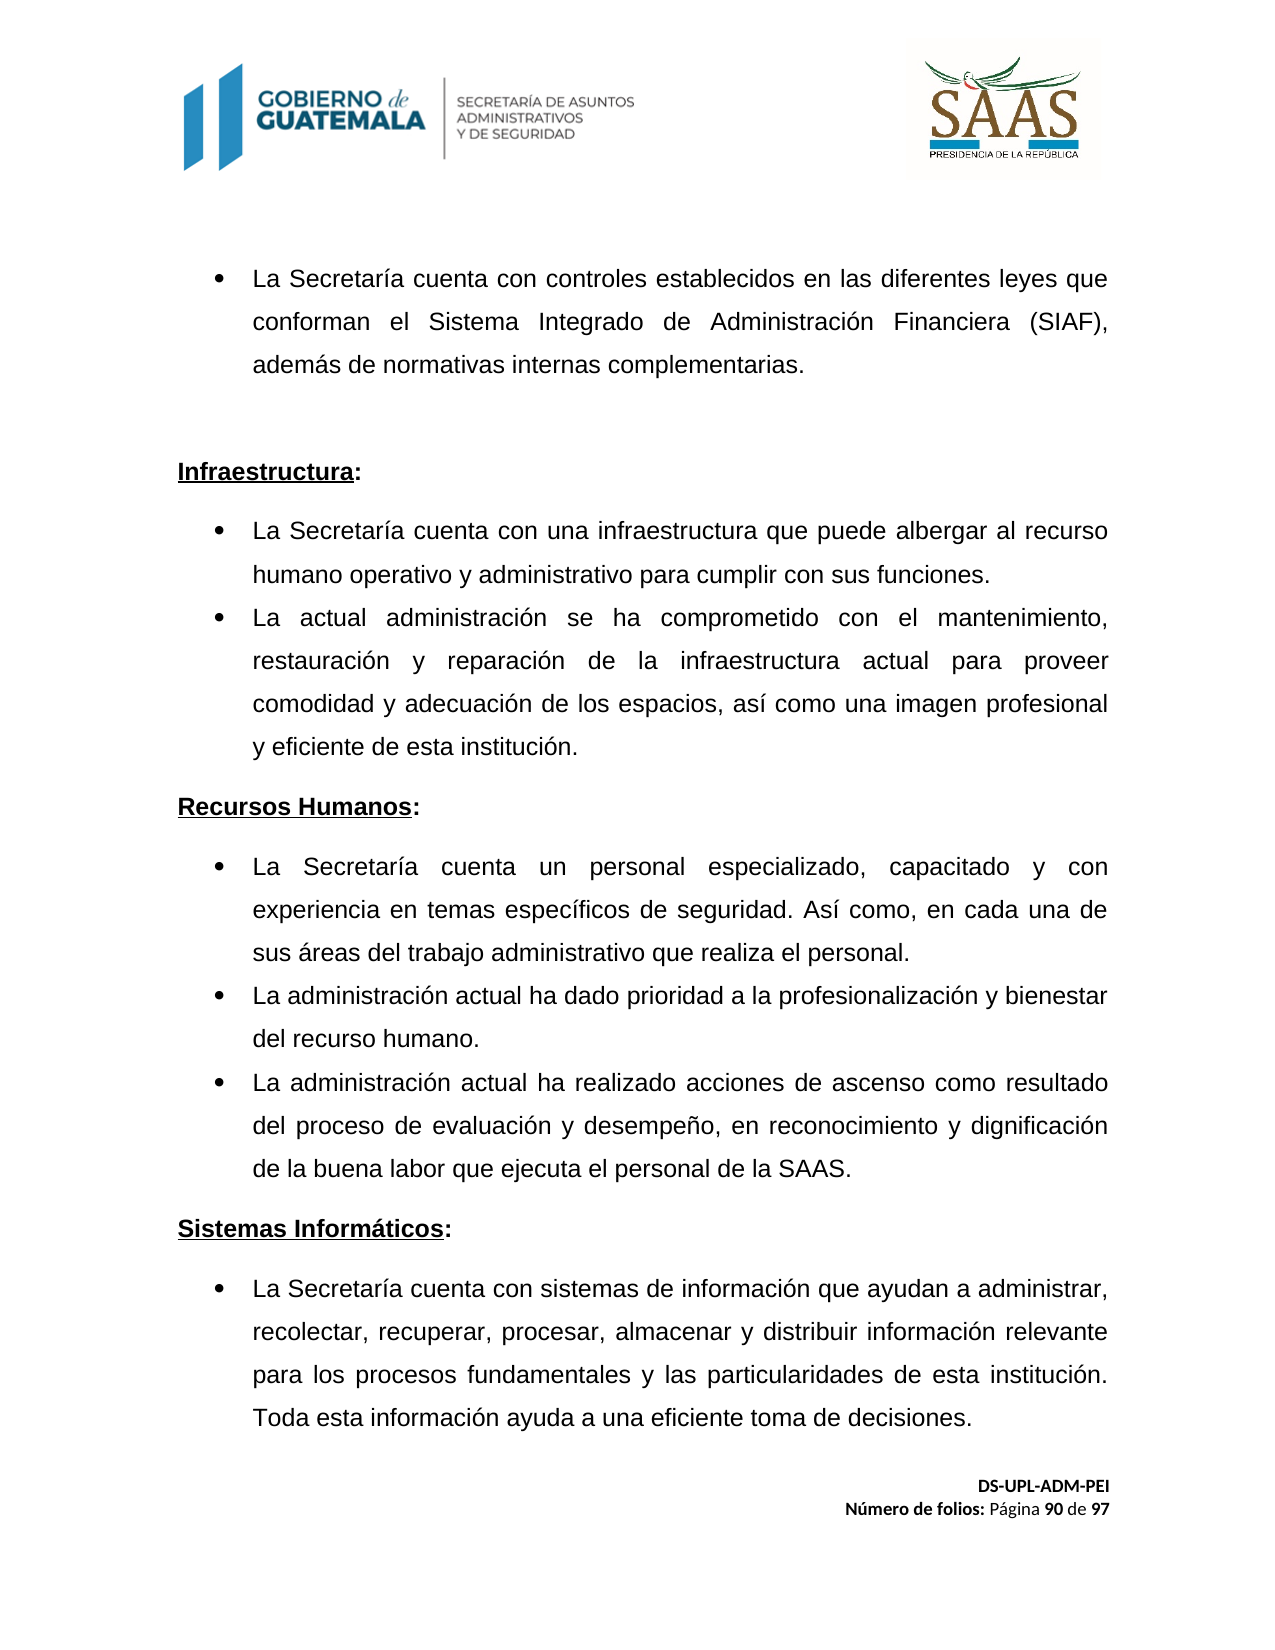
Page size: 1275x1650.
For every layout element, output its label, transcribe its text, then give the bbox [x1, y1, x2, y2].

picture [906, 38, 1102, 180]
list La Secretaría cuenta con una infraestructura que puede albergar al recurso humano operativo y administrativo para cumplir con sus funciones. [215, 516, 1109, 588]
text Infraestructura: [177, 457, 1109, 485]
list La actual administración se ha comprometido con el mantenimiento, restauración y reparación de la infraestructura actual para proveer comodidad y adecuación de los espacios, así como una imagen profesional y eficiente de esta institución. [215, 603, 1109, 761]
list La Secretaría cuenta con sistemas de información que ayudan a administrar, recolectar, recuperar, procesar, almacenar y distribuir información relevante para los procesos fundamentales y las particularidades de esta institución. Toda esta información ayuda a una eficiente toma de decisiones. [215, 1273, 1109, 1432]
picture [177, 56, 644, 180]
list La administración actual ha dado prioridad a la profesionalización y bienestar del recurso humano. [215, 981, 1109, 1053]
text Sistemas Informáticos: [177, 1214, 1109, 1242]
list La administración actual ha realizado acciones de ascenso como resultado del proceso de evaluación y desempeño, en reconocimiento y dignificación de la buena labor que ejecuta el personal de la SAAS. [215, 1068, 1109, 1183]
list La Secretaría cuenta un personal especializado, capacitado y con experiencia en temas específicos de seguridad. Así como, en cada una de sus áreas del trabajo administrativo que realiza el personal. [215, 852, 1109, 967]
text Recursos Humanos: [177, 792, 1109, 821]
list La Secretaría cuenta con controles establecidos en las diferentes leyes que conforman el Sistema Integrado de Administración Financiera (SIAF), además de normativas internas complementarias. [215, 263, 1109, 379]
